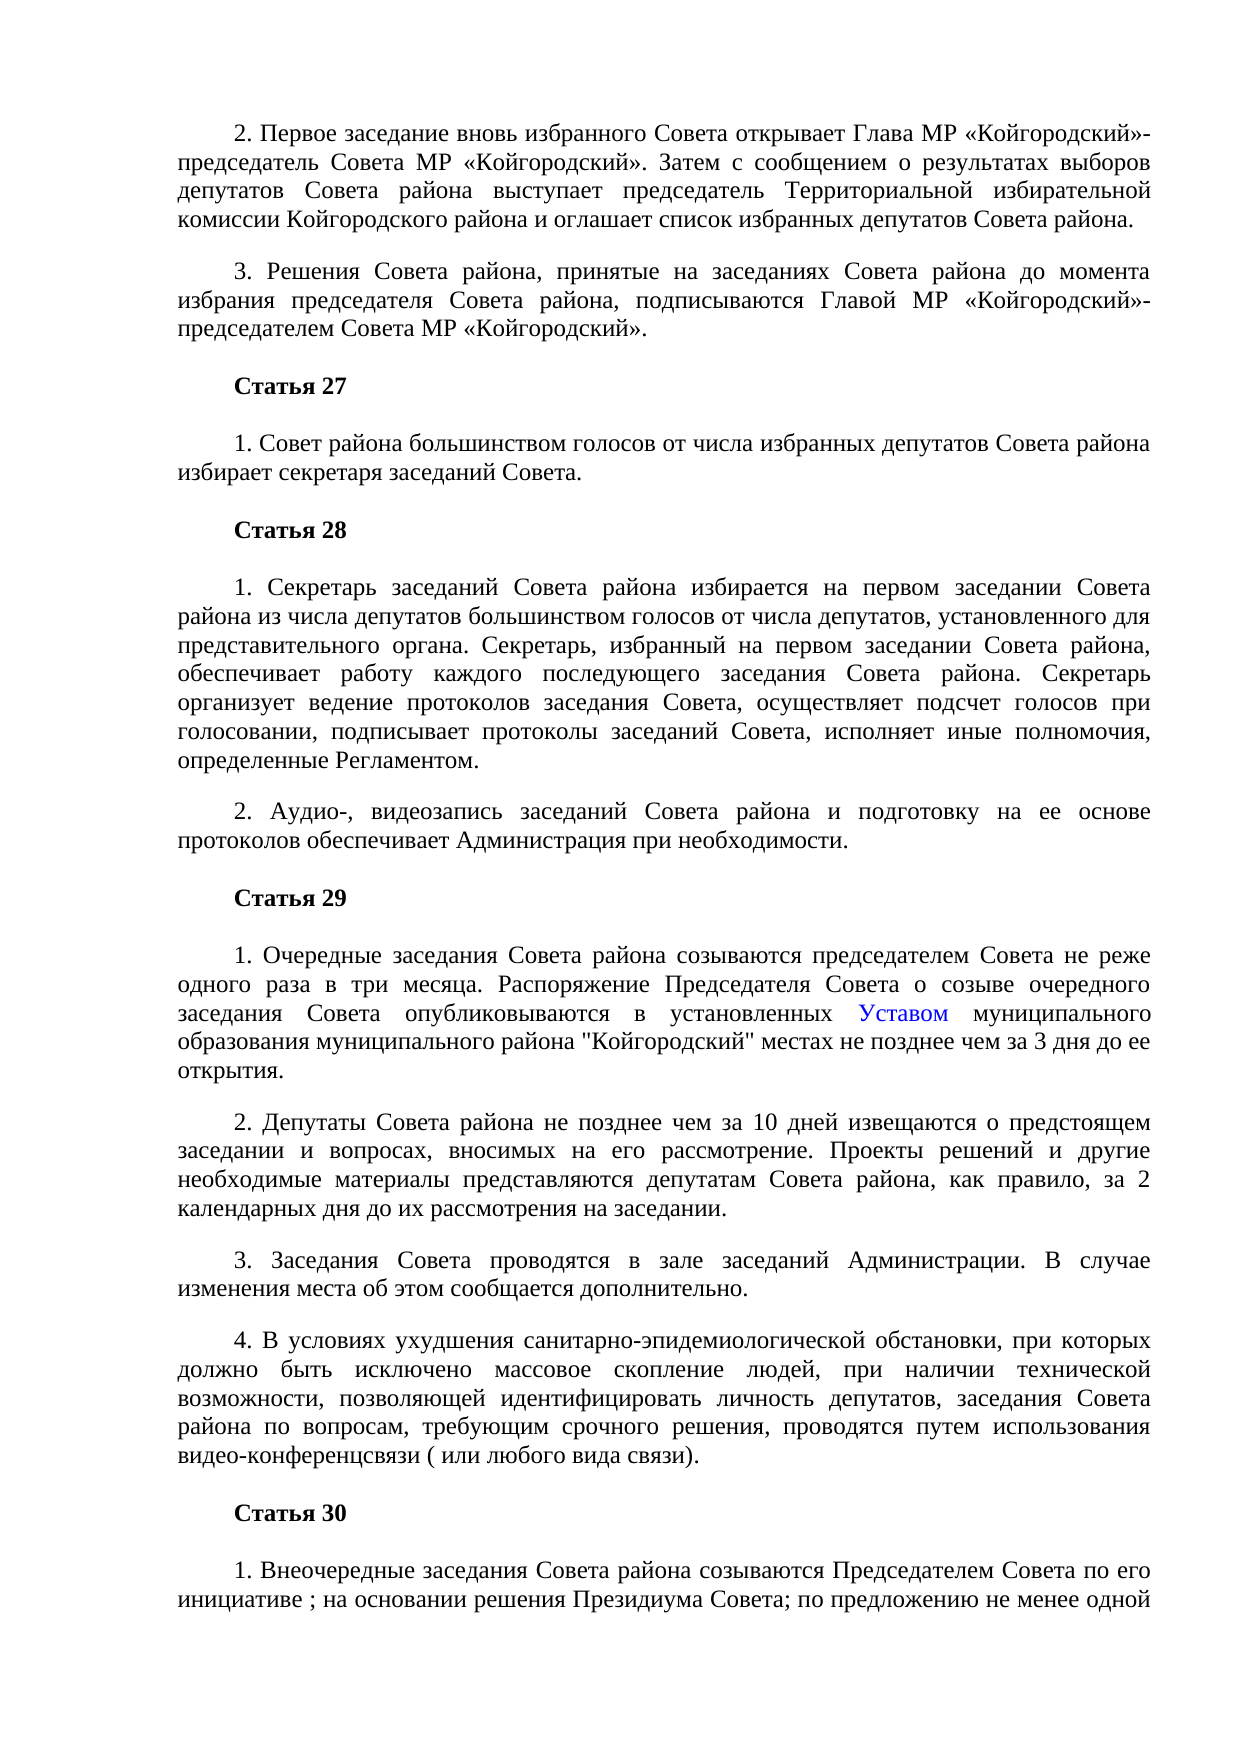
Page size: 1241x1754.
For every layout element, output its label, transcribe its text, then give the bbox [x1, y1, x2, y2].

text Статья 28 [177, 515, 1152, 543]
text 2. Депутаты Совета района не позднее чем за 10 дней извещаются о предстоящем заседании и вопросах, вносимых на его рассмотрение. Проекты решений и другие необходимые материалы представляются депутатам Совета района, как правило, за 2 календарных дня до их рассмотрения на заседании. [177, 1107, 1152, 1222]
text 1. Совет района большинством голосов от числа избранных депутатов Совета района избирает секретаря заседаний Совета. [177, 428, 1152, 486]
text Статья 30 [177, 1498, 1152, 1526]
text 3. Заседания Совета проводятся в зале заседаний Администрации. В случае изменения места об этом сообщается дополнительно. [177, 1245, 1152, 1302]
text 1. Секретарь заседаний Совета района избирается на первом заседании Совета района из числа депутатов большинством голосов от числа депутатов, установленного для представительного органа. Секретарь, избранный на первом заседании Совета района, обеспечивает работу каждого последующего заседания Совета района. Секретарь организует ведение протоколов заседания Совета, осуществляет подсчет голосов при голосовании, подписывает протоколы заседаний Совета, исполняет иные полномочия, определенные Регламентом. [177, 572, 1152, 773]
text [177, 1555, 1152, 1613]
text 3. Решения Совета района, принятые на заседаниях Совета района до момента избрания председателя Совета района, подписываются Главой МР «Койгородский»-председателем Совета МР «Койгородский». [177, 256, 1152, 342]
text Статья 29 [177, 883, 1152, 911]
text Статья 27 [177, 371, 1152, 400]
text 2. Первое заседание вновь избранного Совета открывает Глава МР «Койгородский»-председатель Совета МР «Койгородский». Затем с сообщением о результатах выборов депутатов Совета района выступает председатель Территориальной избирательной комиссии Койгородского района и оглашает список избранных депутатов Совета района. [177, 118, 1152, 233]
text 2. Аудио-, видеозапись заседаний Совета района и подготовку на ее основе протоколов обеспечивает Администрация при необходимости. [177, 796, 1152, 854]
text 1. Очередные заседания Совета района созываются председателем Совета не реже одного раза в три месяца. Распоряжение Председателя Совета о созыве очередного заседания Совета опубликовываются в установленных Уставом муниципального образования муниципального района "Койгородский" местах не позднее чем за 3 дня до ее открытия. [177, 940, 1152, 1084]
text 4. В условиях ухудшения санитарно-эпидемиологической обстановки, при которых должно быть исключено массовое скопление людей, при наличии технической возможности, позволяющей идентифицировать личность депутатов, заседания Совета района по вопросам, требующим срочного решения, проводятся путем использования видео-конференцсвязи ( или любого вида связи). [177, 1325, 1152, 1469]
